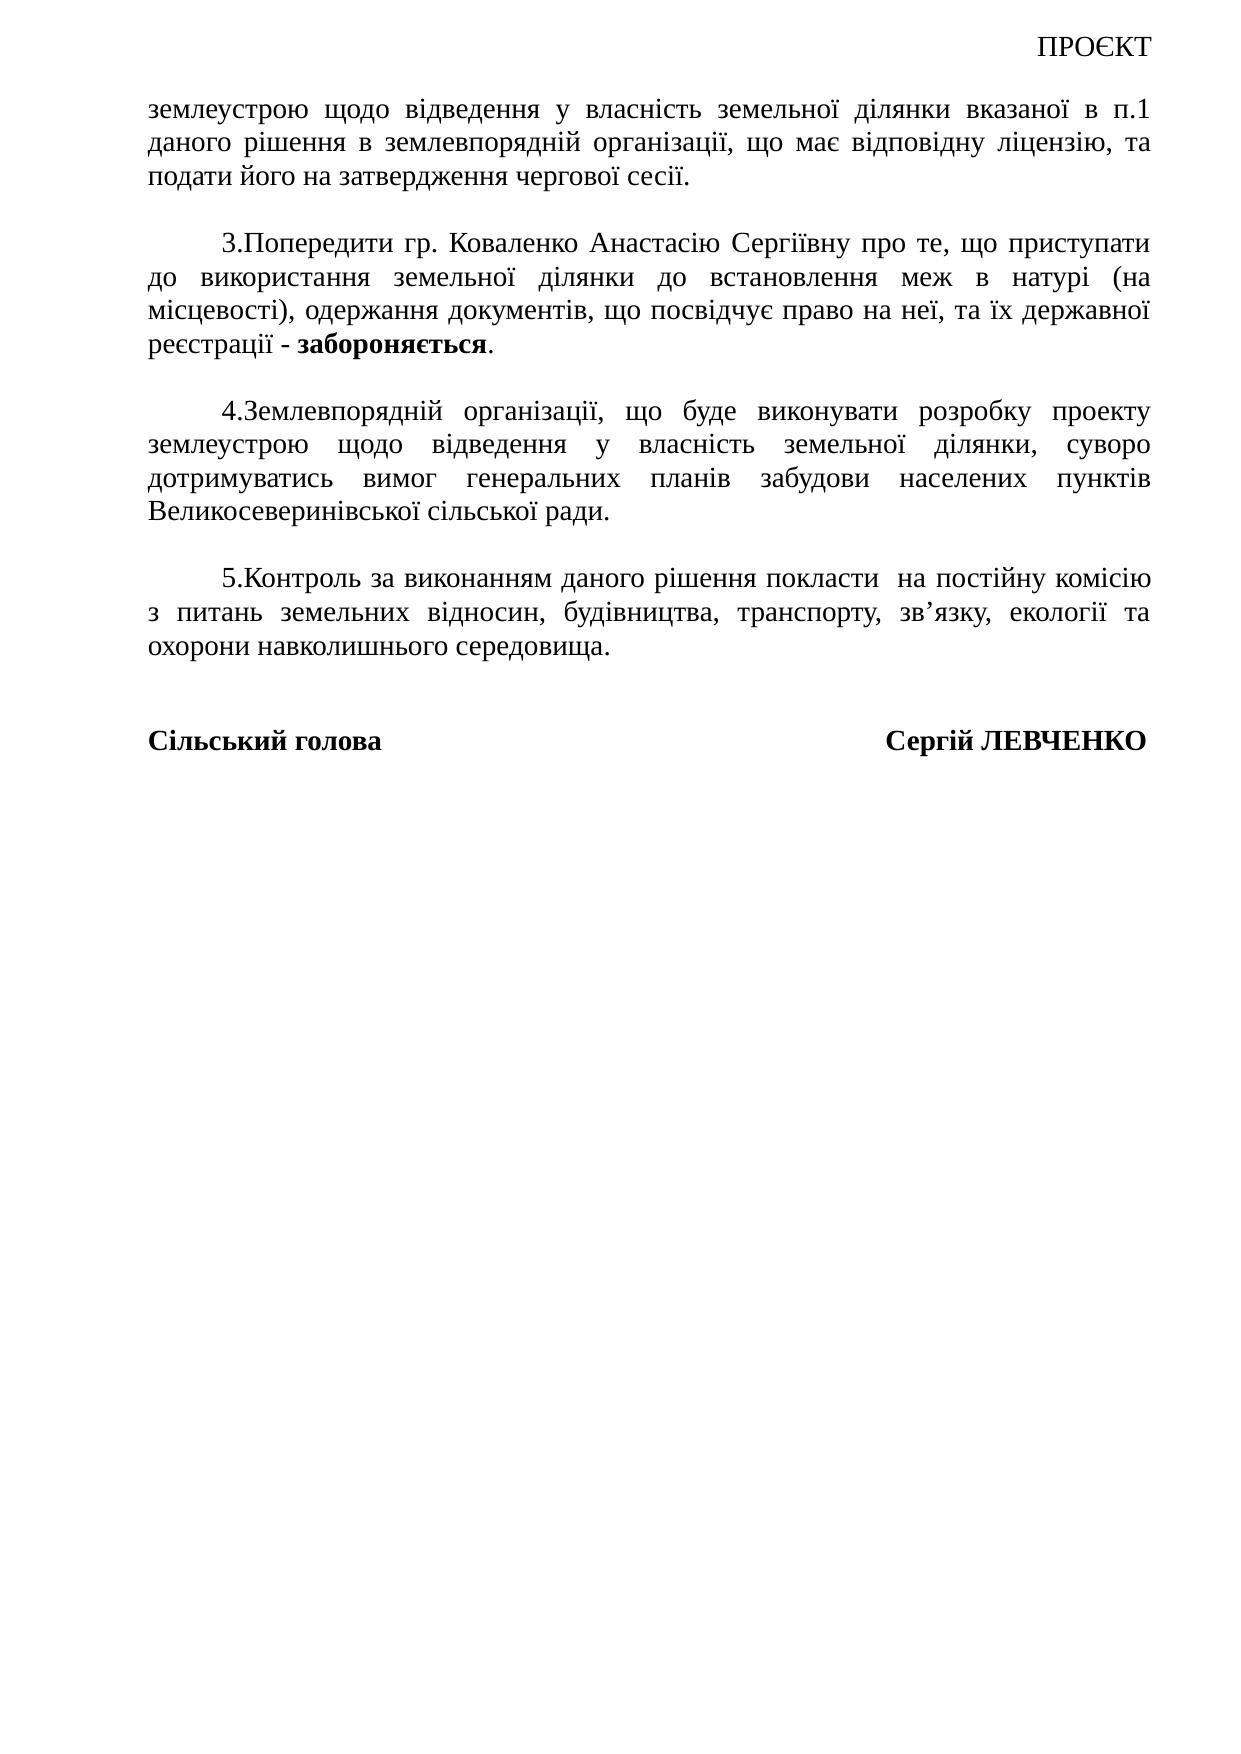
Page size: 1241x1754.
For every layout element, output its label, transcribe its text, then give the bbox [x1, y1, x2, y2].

text 3.Попередити гр. Коваленко Анастасію Сергіївну про те, що приступати до використання земельної ділянки до встановлення меж в натурі (на місцевості), одержання документів, що посвідчує право на неї, та їх державної реєстрації - забороняється. [148, 225, 1152, 359]
text Сільський голова Сергій ЛЕВЧЕНКО [148, 723, 1152, 757]
text 5.Контроль за виконанням даного рішення покласти на постійну комісію з питань земельних відносин, будівництва, транспорту, зв’язку, екології та охорони навколишнього середовища. [148, 561, 1152, 661]
text 4.Землевпорядній організації, що буде виконувати розробку проекту землеустрою щодо відведення у власність земельної ділянки, суворо дотримуватись вимог генеральних планів забудови населених пунктів Великосеверинівської сільської ради. [148, 393, 1152, 527]
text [148, 91, 1152, 192]
